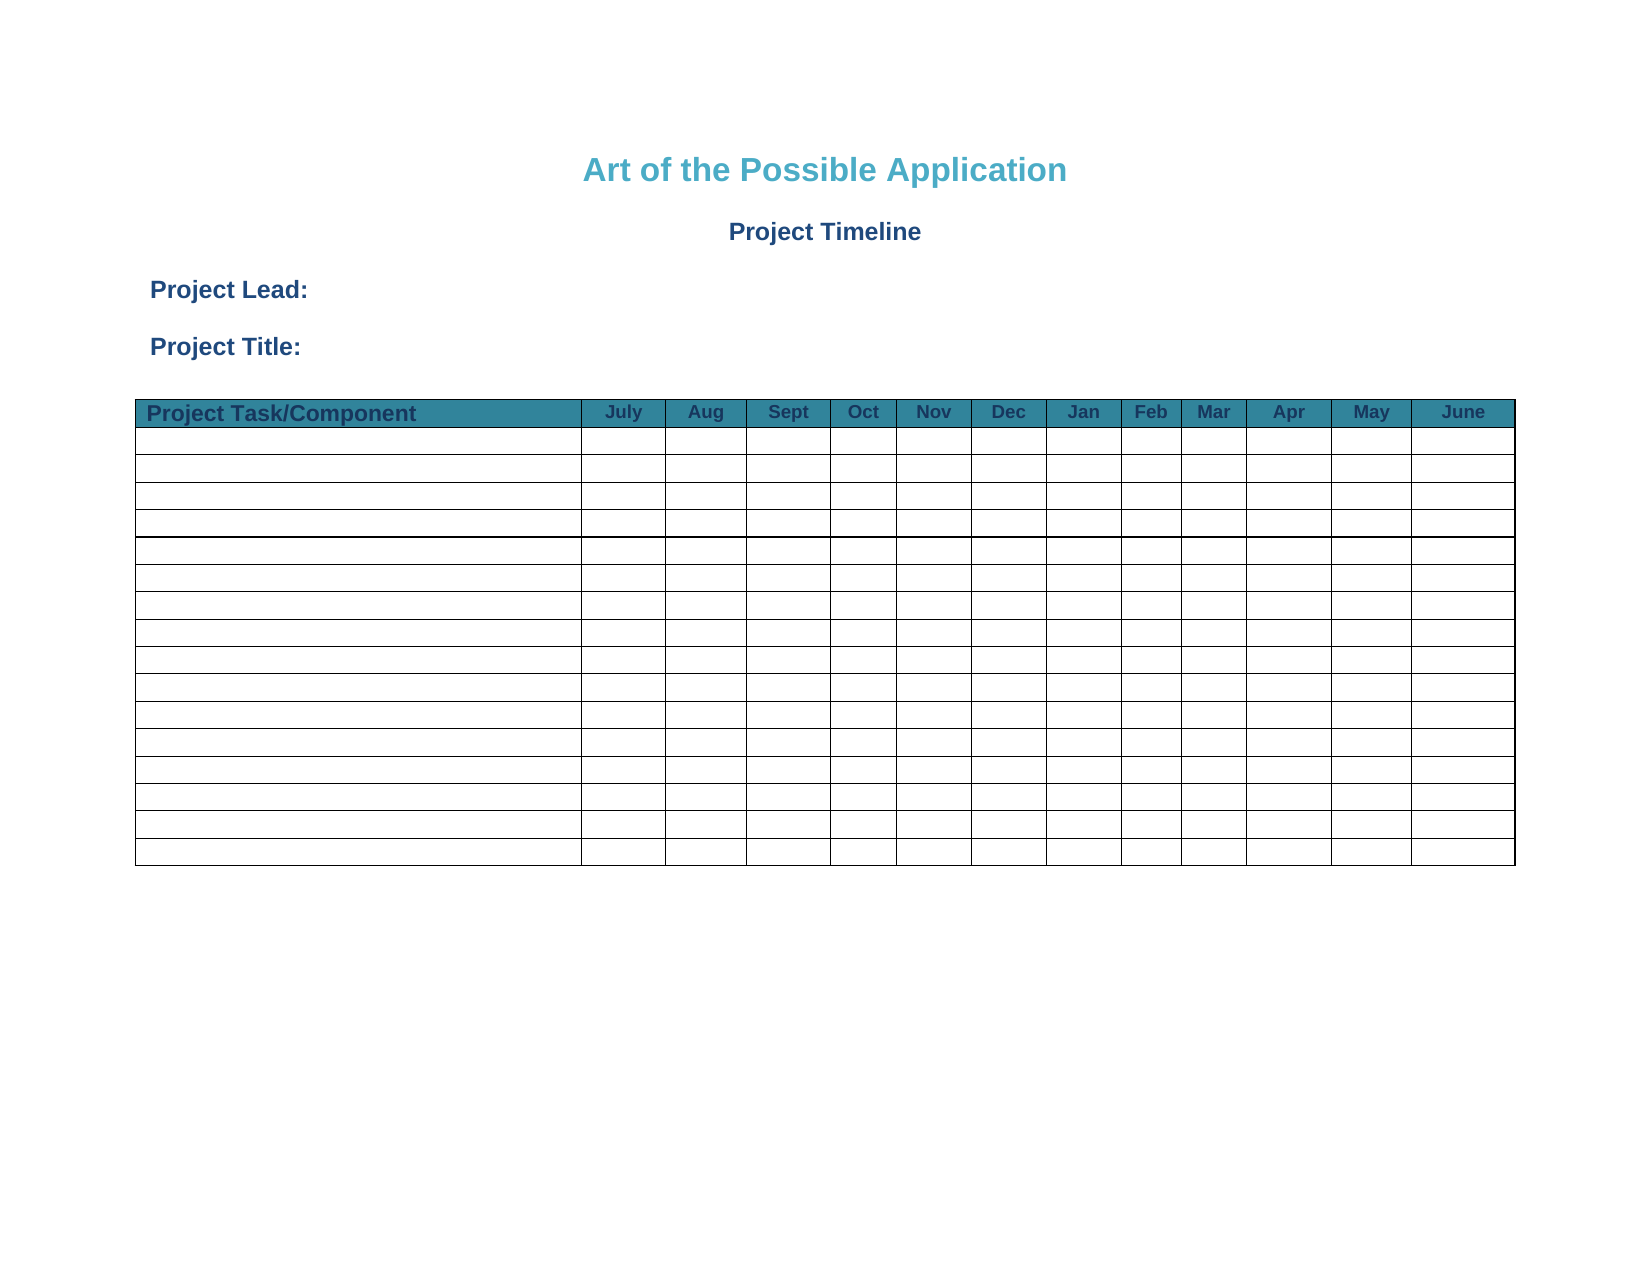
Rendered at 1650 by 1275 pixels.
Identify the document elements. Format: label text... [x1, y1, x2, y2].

table_cell [1247, 538, 1331, 564]
table_cell [831, 811, 896, 838]
table_cell [747, 483, 830, 509]
table_cell [666, 757, 746, 783]
table_cell [1332, 757, 1411, 783]
table_header Sept [747, 400, 830, 427]
table_header Nov [897, 400, 971, 427]
table_cell [1122, 702, 1181, 728]
table_cell [1182, 538, 1246, 564]
table_cell [1332, 455, 1411, 482]
table_cell [747, 510, 830, 536]
table_cell [1047, 674, 1121, 701]
table_cell [582, 674, 665, 701]
table_cell [1122, 811, 1181, 838]
table_cell [1412, 784, 1514, 810]
table_cell [897, 483, 971, 509]
table_cell [1047, 565, 1121, 591]
table_cell [972, 428, 1046, 454]
table_cell [1182, 565, 1246, 591]
table_cell [136, 811, 581, 838]
table_cell [1412, 729, 1514, 756]
table_header Oct [831, 400, 896, 427]
text Art of the Possible Application [150, 150, 1500, 188]
table_cell [1047, 620, 1121, 646]
table_cell [747, 538, 830, 564]
table_cell [1182, 428, 1246, 454]
table_cell [1332, 647, 1411, 673]
table_cell [831, 702, 896, 728]
table_cell [1412, 620, 1514, 646]
table_cell [1182, 784, 1246, 810]
table_cell [897, 839, 971, 865]
table_cell [1047, 757, 1121, 783]
table_cell [897, 729, 971, 756]
table_cell [1247, 784, 1331, 810]
table_cell [1332, 428, 1411, 454]
table_cell [897, 757, 971, 783]
table_cell [666, 674, 746, 701]
table_cell [666, 784, 746, 810]
table_cell [136, 455, 581, 482]
table_cell [666, 839, 746, 865]
table_cell [747, 647, 830, 673]
table_cell [666, 510, 746, 536]
table_cell [1182, 483, 1246, 509]
table_cell [897, 674, 971, 701]
table_cell [972, 483, 1046, 509]
table_cell [1047, 510, 1121, 536]
table_cell [582, 620, 665, 646]
table_cell [1047, 428, 1121, 454]
table_cell [747, 784, 830, 810]
table_cell [1247, 483, 1331, 509]
table_cell [1332, 674, 1411, 701]
table_cell [136, 757, 581, 783]
table_cell [831, 620, 896, 646]
table_cell [666, 702, 746, 728]
table_cell [1047, 538, 1121, 564]
table_cell [747, 455, 830, 482]
table_cell [831, 592, 896, 618]
table_cell [1332, 620, 1411, 646]
table_cell [972, 510, 1046, 536]
table_cell [582, 757, 665, 783]
text Project Timeline [150, 217, 1500, 246]
table_cell [897, 538, 971, 564]
table_cell [1247, 674, 1331, 701]
table_cell [1332, 811, 1411, 838]
table_cell [582, 510, 665, 536]
table_cell [1247, 839, 1331, 865]
table_cell [1247, 428, 1331, 454]
table_cell [831, 757, 896, 783]
table_cell [666, 428, 746, 454]
table_cell [1182, 811, 1246, 838]
table_cell [1047, 784, 1121, 810]
table_cell [1412, 839, 1514, 865]
table_cell [1122, 483, 1181, 509]
table_cell [747, 729, 830, 756]
table_cell [1332, 538, 1411, 564]
table_cell [666, 483, 746, 509]
table_cell [1247, 702, 1331, 728]
table_cell [136, 510, 581, 536]
table_cell [1182, 757, 1246, 783]
table_cell [897, 811, 971, 838]
table_cell [1247, 510, 1331, 536]
table_cell [1047, 455, 1121, 482]
table_cell [831, 647, 896, 673]
table_header Aug [666, 400, 746, 427]
table_cell [582, 428, 665, 454]
table_cell [1412, 565, 1514, 591]
table_cell [582, 455, 665, 482]
table_cell [136, 428, 581, 454]
table_cell [1122, 839, 1181, 865]
table_cell [1412, 757, 1514, 783]
table_cell [1047, 483, 1121, 509]
table_cell [1047, 592, 1121, 618]
table_cell [831, 839, 896, 865]
table_cell [582, 839, 665, 865]
table_cell [136, 647, 581, 673]
table_cell [1412, 647, 1514, 673]
table_cell [1182, 729, 1246, 756]
table_cell [1247, 647, 1331, 673]
table_cell [1047, 729, 1121, 756]
table_cell [747, 620, 830, 646]
table_cell [1332, 565, 1411, 591]
table_cell [666, 538, 746, 564]
table_cell [136, 674, 581, 701]
table_cell [582, 538, 665, 564]
table_cell [831, 784, 896, 810]
table_cell [136, 839, 581, 865]
table_cell [1122, 674, 1181, 701]
table_cell [897, 428, 971, 454]
table_cell [582, 784, 665, 810]
table_cell [1412, 811, 1514, 838]
table_cell [1332, 483, 1411, 509]
table_cell [972, 674, 1046, 701]
table_cell [747, 592, 830, 618]
table_cell [897, 510, 971, 536]
table_header Jan [1047, 400, 1121, 427]
table_cell [1182, 620, 1246, 646]
table_cell [136, 729, 581, 756]
table_cell [831, 538, 896, 564]
table_cell [831, 428, 896, 454]
table_header June [1412, 400, 1514, 427]
table_cell [1122, 538, 1181, 564]
table_cell [1247, 757, 1331, 783]
table_cell [1332, 729, 1411, 756]
table_cell [897, 620, 971, 646]
table_cell [747, 839, 830, 865]
table_header Feb [1122, 400, 1181, 427]
table_cell [831, 510, 896, 536]
table_cell [1182, 839, 1246, 865]
table_cell [582, 811, 665, 838]
table_cell [136, 784, 581, 810]
table_cell [972, 538, 1046, 564]
table_cell [582, 647, 665, 673]
table_cell [897, 784, 971, 810]
table_cell [1122, 510, 1181, 536]
table_cell [972, 455, 1046, 482]
table_cell [1122, 784, 1181, 810]
table_cell [1182, 702, 1246, 728]
table_cell [136, 538, 581, 564]
table_cell [666, 455, 746, 482]
text Project Title: [150, 332, 1500, 361]
table_cell [666, 592, 746, 618]
table_cell [666, 647, 746, 673]
table_cell [136, 483, 581, 509]
table_cell [1122, 565, 1181, 591]
text Project Lead: [150, 275, 1500, 303]
table_cell [1047, 811, 1121, 838]
table_cell [1182, 592, 1246, 618]
table_header May [1332, 400, 1411, 427]
table_cell [666, 620, 746, 646]
table_cell [1247, 729, 1331, 756]
table_cell [1412, 483, 1514, 509]
table_cell [1332, 702, 1411, 728]
table_header Mar [1182, 400, 1246, 427]
table_cell [582, 565, 665, 591]
table_cell [747, 674, 830, 701]
table_cell [1122, 647, 1181, 673]
table_cell [897, 565, 971, 591]
table_cell [972, 647, 1046, 673]
table_cell [1412, 592, 1514, 618]
table_cell [1247, 565, 1331, 591]
table_cell [897, 647, 971, 673]
table_cell [972, 565, 1046, 591]
table_cell [1247, 455, 1331, 482]
table_cell [972, 784, 1046, 810]
table_cell [1332, 592, 1411, 618]
table_cell [972, 620, 1046, 646]
table_cell [831, 483, 896, 509]
table_cell [1332, 784, 1411, 810]
table_cell [1247, 592, 1331, 618]
table_cell [897, 702, 971, 728]
table_cell [897, 455, 971, 482]
table_cell [831, 729, 896, 756]
table_cell [1332, 839, 1411, 865]
table_header July [582, 400, 665, 427]
table_cell [972, 702, 1046, 728]
table_cell [666, 565, 746, 591]
table_cell [1412, 455, 1514, 482]
table_cell [582, 483, 665, 509]
table_cell [1412, 538, 1514, 564]
table_cell [666, 729, 746, 756]
table_cell [1122, 455, 1181, 482]
table_cell [831, 674, 896, 701]
table_cell [1182, 674, 1246, 701]
table_cell [1412, 702, 1514, 728]
table_cell [136, 702, 581, 728]
table_cell [1047, 839, 1121, 865]
table_cell [972, 592, 1046, 618]
table_cell [1122, 729, 1181, 756]
table_header Apr [1247, 400, 1331, 427]
table_cell [582, 702, 665, 728]
table_cell [747, 811, 830, 838]
table_cell [1122, 757, 1181, 783]
table_header Project Task/Component [136, 400, 581, 427]
table_cell [1247, 620, 1331, 646]
table_cell [972, 811, 1046, 838]
table_cell [1122, 592, 1181, 618]
table_cell [1412, 428, 1514, 454]
table_cell [582, 729, 665, 756]
table_cell [1122, 620, 1181, 646]
table_cell [136, 565, 581, 591]
table_cell [1047, 647, 1121, 673]
table_cell [1412, 510, 1514, 536]
table_cell [972, 757, 1046, 783]
table_cell [136, 592, 581, 618]
table_cell [1182, 510, 1246, 536]
table_cell [1332, 510, 1411, 536]
table_cell [747, 428, 830, 454]
table_cell [1047, 702, 1121, 728]
table_cell [1247, 811, 1331, 838]
table_cell [1182, 647, 1246, 673]
table_cell [136, 620, 581, 646]
table_cell [747, 702, 830, 728]
table_cell [897, 592, 971, 618]
table_cell [1182, 455, 1246, 482]
table_cell [747, 565, 830, 591]
table_cell [1122, 428, 1181, 454]
table_header Dec [972, 400, 1046, 427]
table_cell [1412, 674, 1514, 701]
table_cell [972, 729, 1046, 756]
table_cell [582, 592, 665, 618]
table_cell [747, 757, 830, 783]
table_cell [831, 565, 896, 591]
table_cell [972, 839, 1046, 865]
table_cell [666, 811, 746, 838]
table_cell [831, 455, 896, 482]
